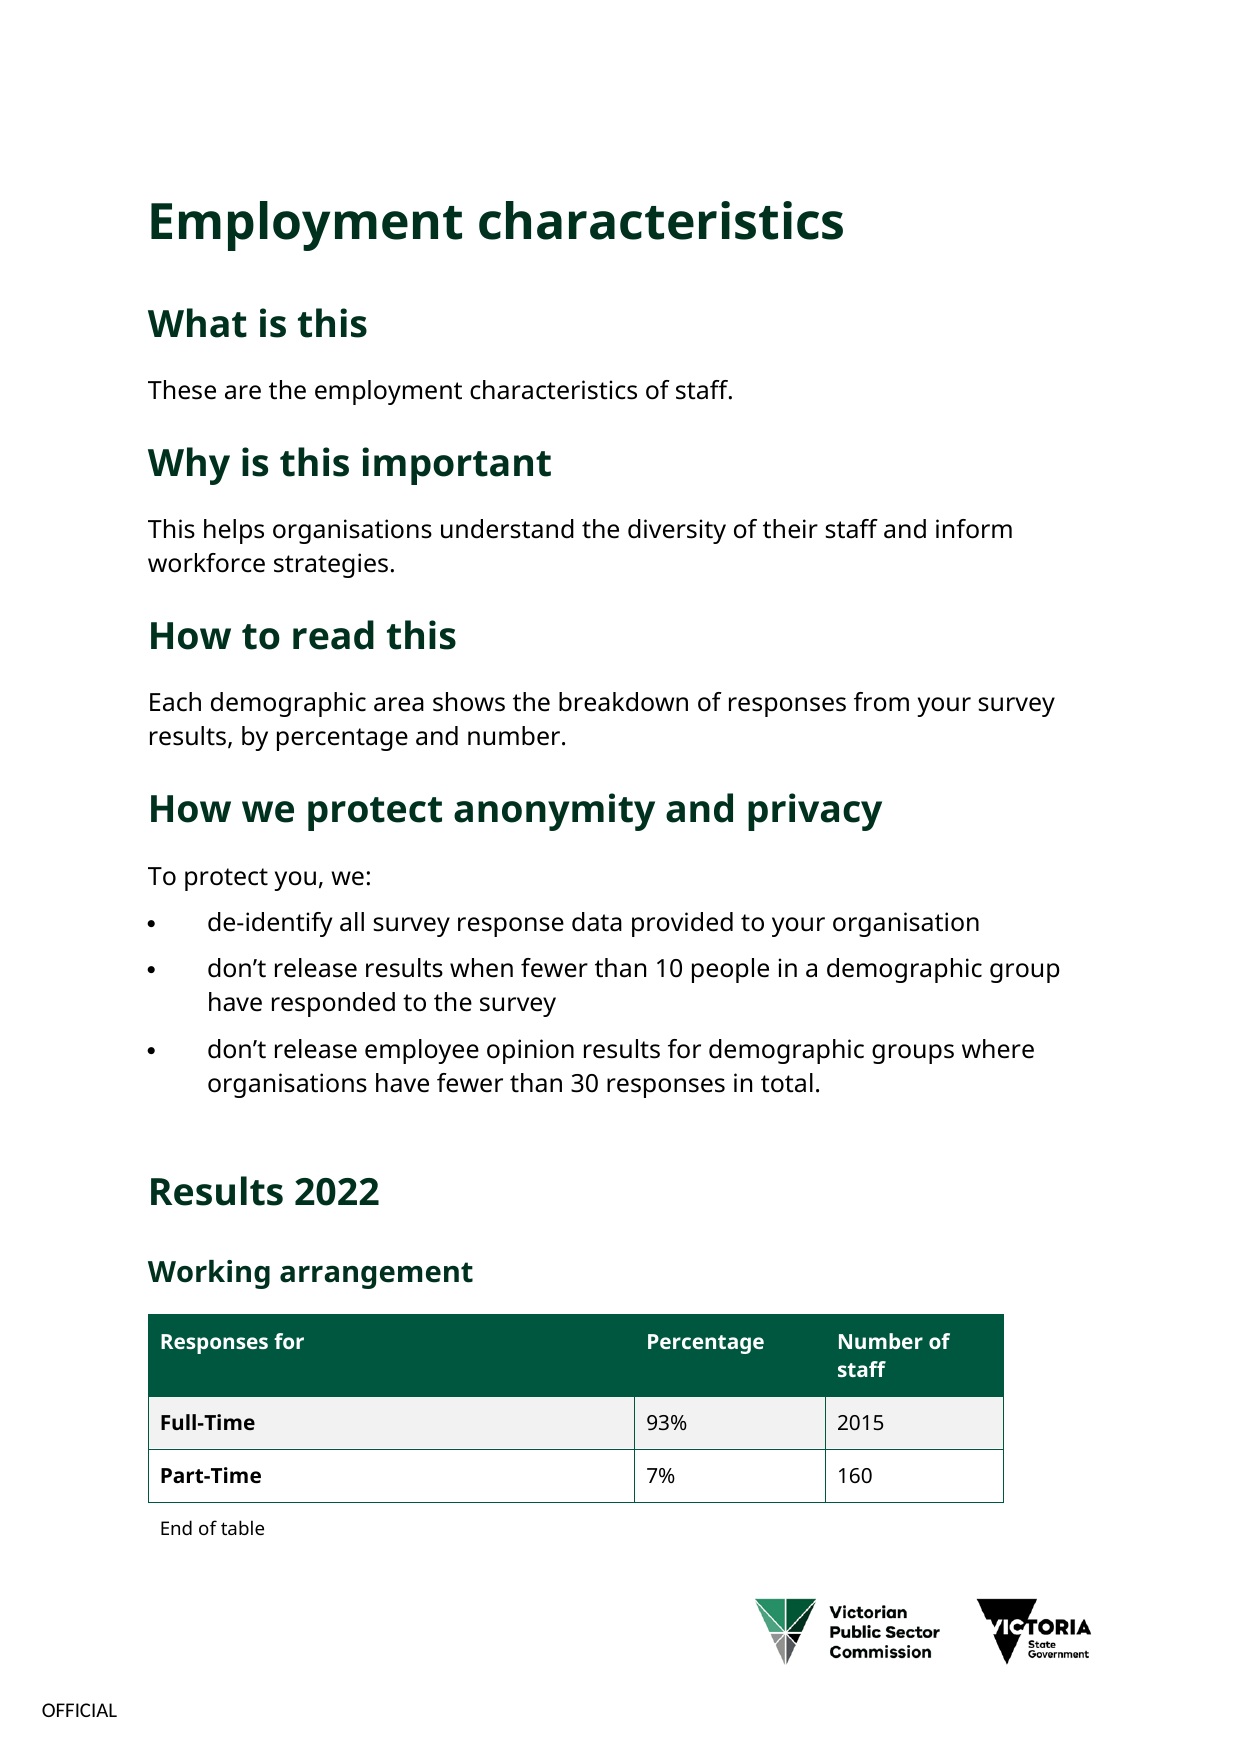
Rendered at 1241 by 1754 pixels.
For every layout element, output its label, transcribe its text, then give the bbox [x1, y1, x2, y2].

text This helps organisations understand the diversity of their staff and inform workforce strategies. [148, 512, 1092, 580]
subtitle Employment characteristics [148, 186, 1092, 254]
subtitle Working arrangement [148, 1252, 1092, 1291]
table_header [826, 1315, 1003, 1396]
subtitle Why is this important [148, 436, 1092, 487]
subtitle How we protect anonymity and privacy [148, 782, 1092, 833]
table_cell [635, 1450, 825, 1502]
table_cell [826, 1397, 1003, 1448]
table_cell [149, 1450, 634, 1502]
list don’t release results when fewer than 10 people in a demographic group have responded to the survey [148, 951, 1092, 1019]
subtitle Results 2022 [148, 1165, 1092, 1216]
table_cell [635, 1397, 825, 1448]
text These are the employment characteristics of staff. [148, 373, 1092, 407]
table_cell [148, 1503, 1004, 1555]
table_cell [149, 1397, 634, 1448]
list de-identify all survey response data provided to your organisation [148, 904, 1092, 939]
picture [754, 1598, 1093, 1666]
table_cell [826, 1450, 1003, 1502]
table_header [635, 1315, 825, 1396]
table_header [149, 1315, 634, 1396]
text To protect you, we: [148, 858, 1092, 892]
text Each demographic area shows the breakdown of responses from your survey results, by percentage and number. [148, 685, 1092, 753]
subtitle How to read this [148, 609, 1092, 660]
subtitle What is this [148, 297, 1092, 348]
list don’t release employee opinion results for demographic groups where organisations have fewer than 30 responses in total. [148, 1032, 1092, 1100]
